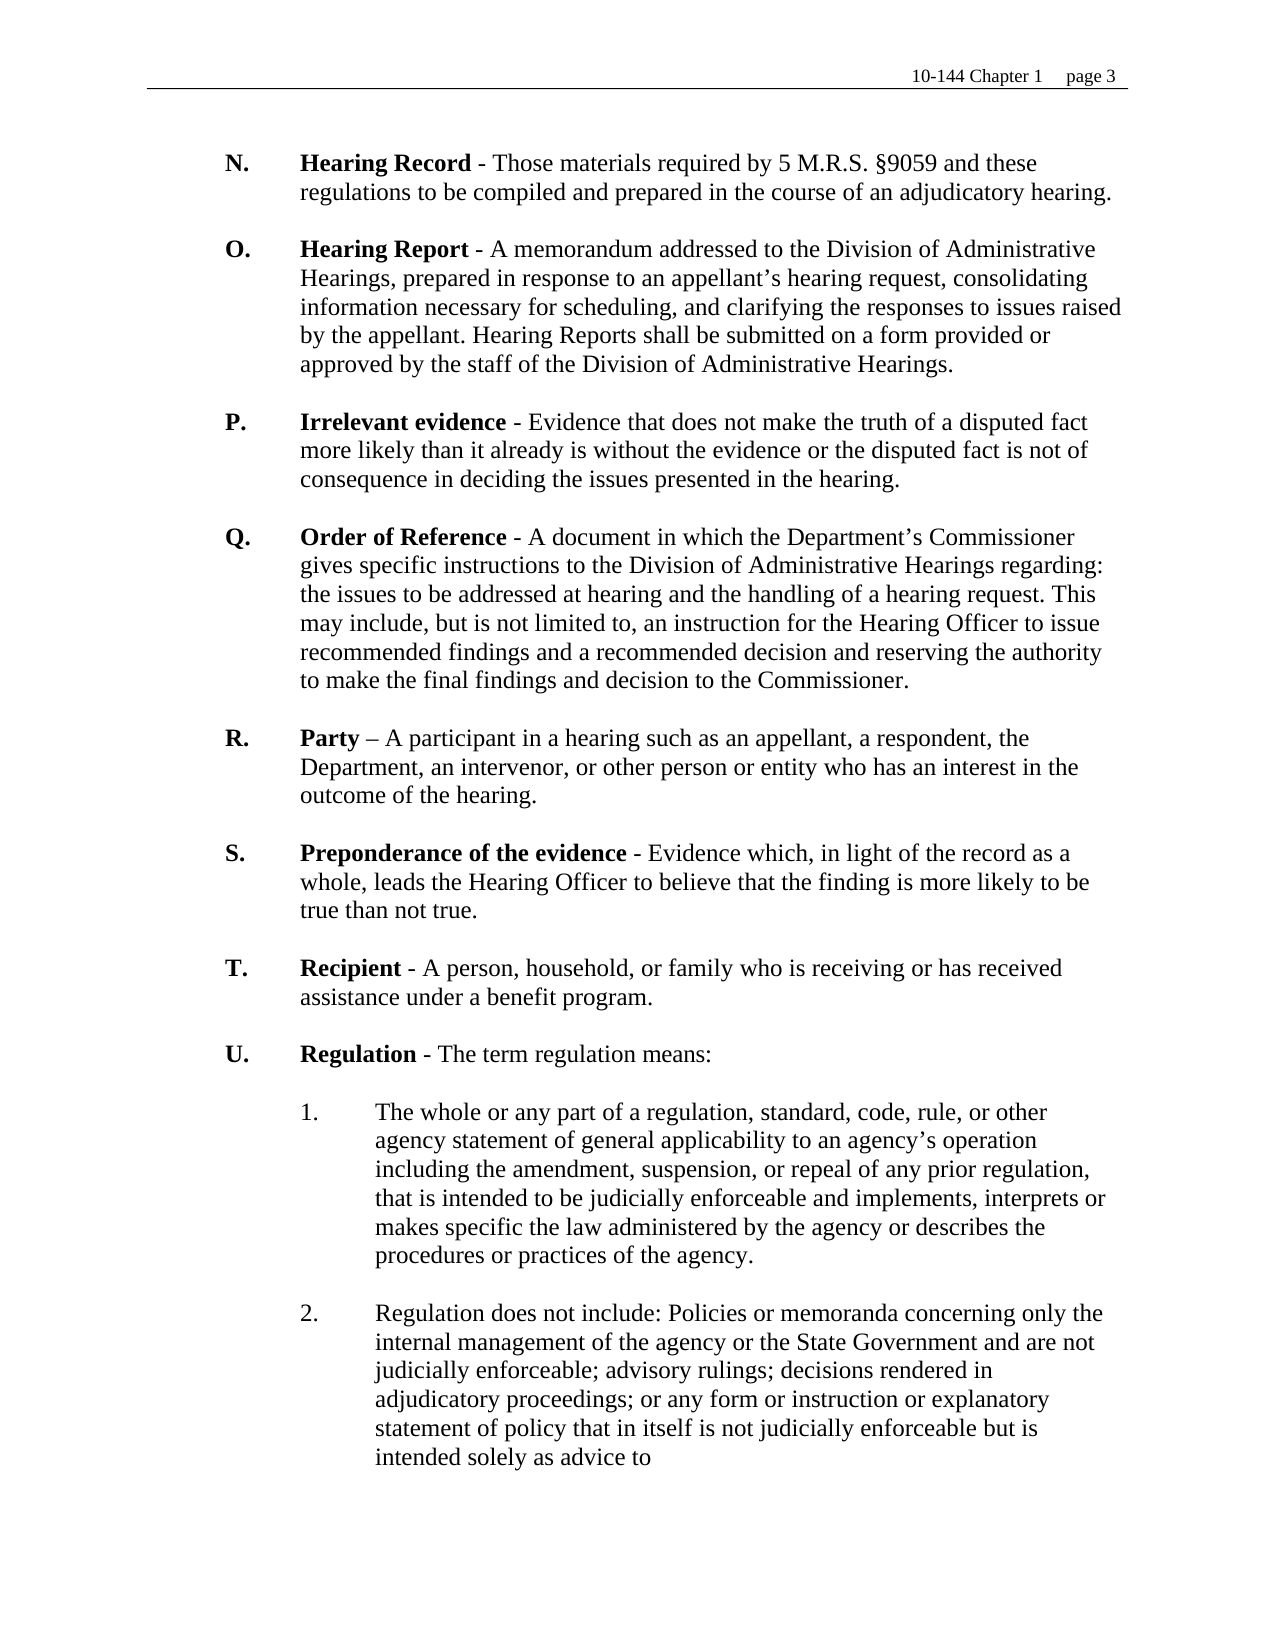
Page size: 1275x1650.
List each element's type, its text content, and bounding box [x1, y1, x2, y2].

list Hearing Report - A memorandum addressed to the Division of Administrative Hearings, prepared in response to an appellant’s hearing request, consolidating information necessary for scheduling, and clarifying the responses to issues raised by the appellant. Hearing Reports shall be submitted on a form provided or approved by the staff of the Division of Administrative Hearings. [225, 234, 1121, 378]
list Party – A participant in a hearing such as an appellant, a respondent, the Department, an intervenor, or other person or entity who has an interest in the outcome of the hearing. [225, 723, 1078, 809]
list Regulation - The term regulation means: [225, 1039, 1154, 1068]
list Order of Reference - A document in which the Department’s Commissioner gives specific instructions to the Division of Administrative Hearings regarding: the issues to be addressed at hearing and the handling of a hearing request. This may include, but is not limited to, an instruction for the Hearing Officer to issue recommended findings and a recommended decision and reserving the authority to make the final findings and decision to the Commissioner. [225, 522, 1104, 694]
list Irrelevant evidence - Evidence that does not make the truth of a disputed fact more likely than it already is without the evidence or the disputed fact is not of consequence in deciding the issues presented in the hearing. [225, 407, 1088, 493]
list Preponderance of the evidence - Evidence which, in light of the record as a whole, leads the Hearing Officer to believe that the finding is more likely to be true than not true. [225, 838, 1089, 924]
list Hearing Record - Those materials required by 5 M.R.S. §9059 and these regulations to be compiled and prepared in the course of an adjudicatory hearing. [225, 148, 1112, 205]
list The whole or any part of a regulation, standard, code, rule, or other agency statement of general applicability to an agency’s operation including the amendment, suspension, or repeal of any prior regulation, that is intended to be judicially enforceable and implements, interprets or makes specific the law administered by the agency or describes the procedures or practices of the agency. [300, 1097, 1124, 1269]
list Regulation does not include: Policies or memoranda concerning only the internal management of the agency or the State Government and are not judicially enforceable; advisory rulings; decisions rendered in adjudicatory proceedings; or any form or instruction or explanatory statement of policy that in itself is not judicially enforceable but is intended solely as advice to [300, 1298, 1124, 1471]
list Recipient - A person, household, or family who is receiving or has received assistance under a benefit program. [225, 953, 1062, 1011]
